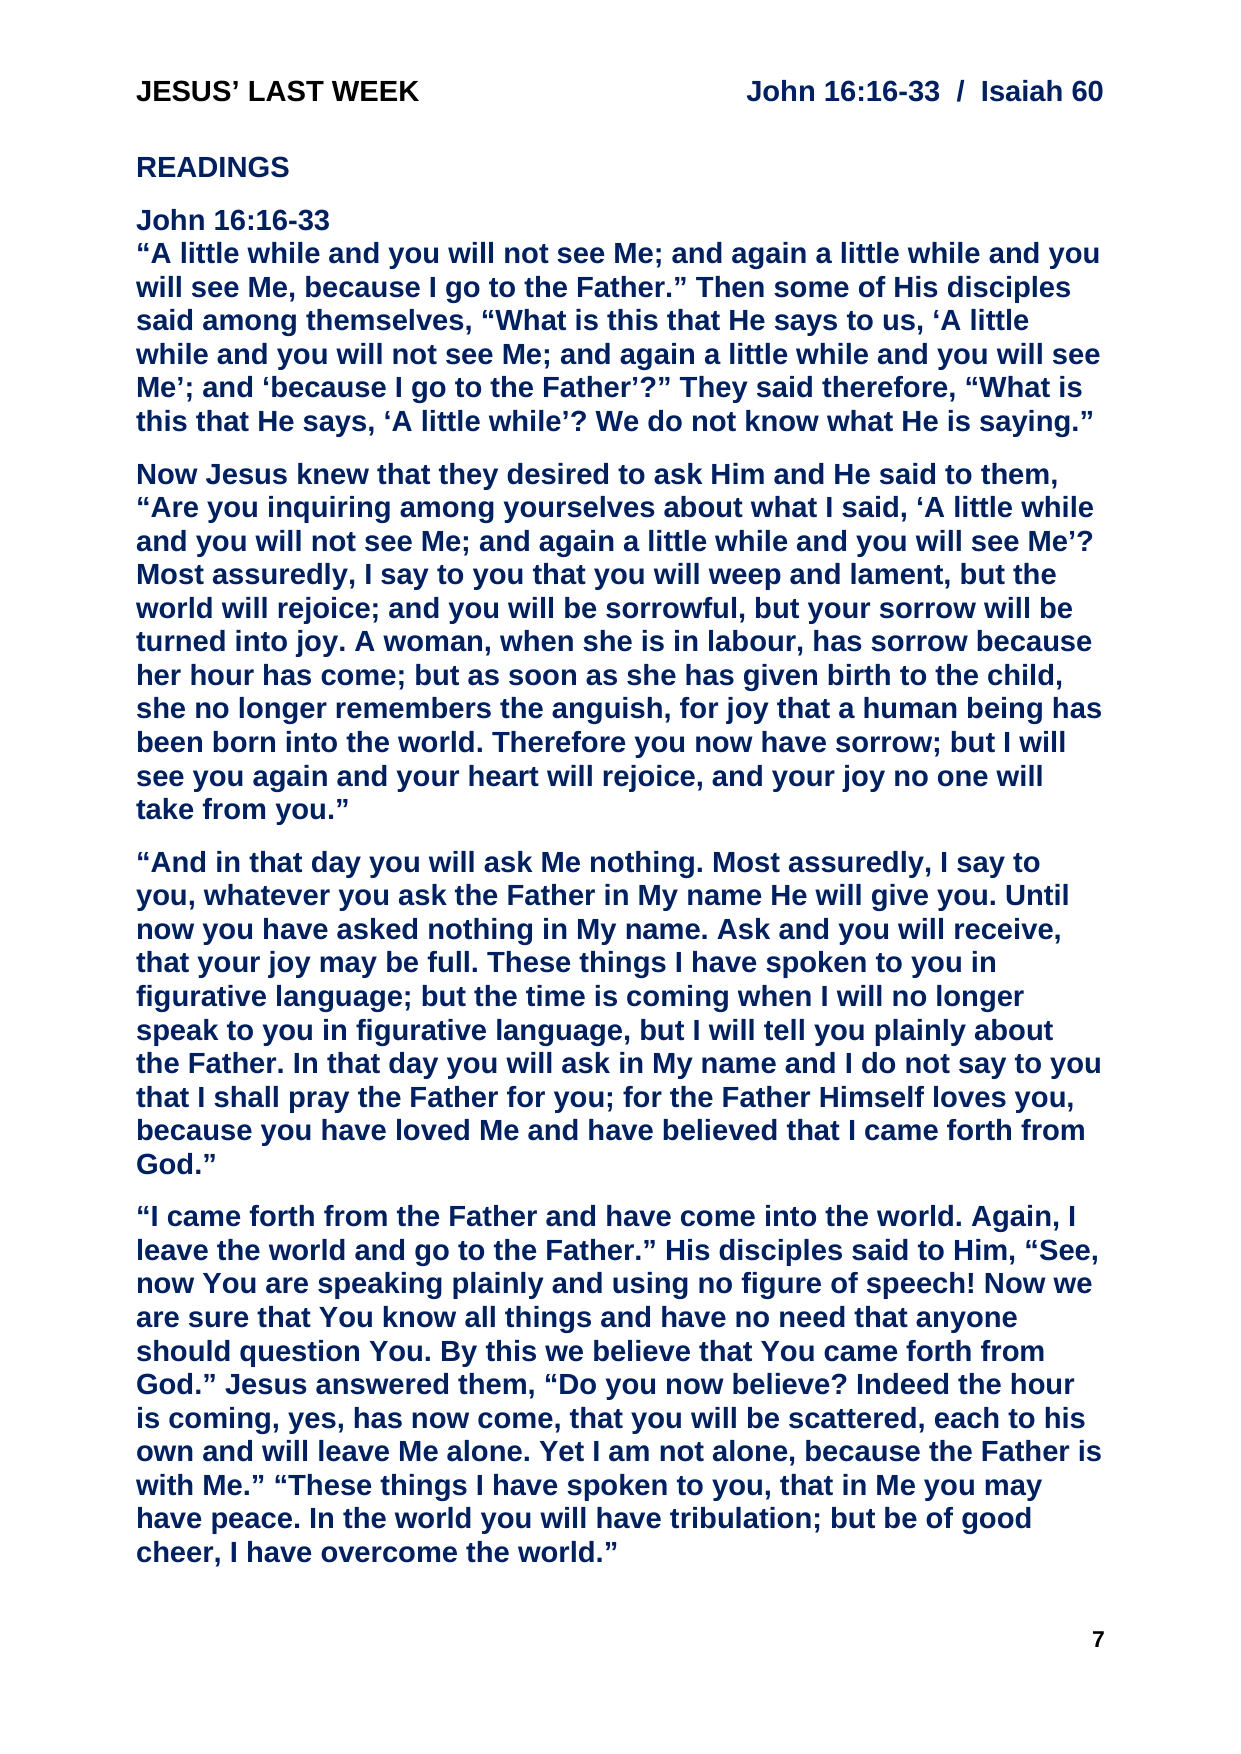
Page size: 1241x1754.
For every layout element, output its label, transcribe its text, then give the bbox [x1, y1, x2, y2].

text Now Jesus knew that they desired to ask Him and He said to them, “Are you inquiring among yourselves about what I said, ‘A little while and you will not see Me; and again a little while and you will see Me’? Most assuredly, I say to you that you will weep and lament, but the world will rejoice; and you will be sorrowful, but your sorrow will be turned into joy. A woman, when she is in labour, has sorrow because her hour has come; but as soon as she has given birth to the child, she no longer remembers the anguish, for joy that a human being has been born into the world. Therefore you now have sorrow; but I will see you again and your heart will rejoice, and your joy no one will take from you.” [136, 457, 1104, 826]
text “I came forth from the Father and have come into the world. Again, I leave the world and go to the Father.” His disciples said to Him, “See, now You are speaking plainly and using no figure of speech! Now we are sure that You know all things and have no need that anyone should question You. By this we believe that You came forth from God.” Jesus answered them, “Do you now believe? Indeed the hour is coming, yes, has now come, that you will be scattered, each to his own and will leave Me alone. Yet I am not alone, because the Father is with Me.” “These things I have spoken to you, that in Me you may have peace. In the world you will have tribulation; but be of good cheer, I have overcome the world.” [136, 1199, 1104, 1568]
text “And in that day you will ask Me nothing. Most assuredly, I say to you, whatever you ask the Father in My name He will give you. Until now you have asked nothing in My name. Ask and you will receive, that your joy may be full. These things I have spoken to you in figurative language; but the time is coming when I will no longer speak to you in figurative language, but I will tell you plainly about the Father. In that day you will ask in My name and I do not say to you that I shall pray the Father for you; for the Father Himself loves you, because you have loved Me and have believed that I came forth from God.” [136, 845, 1104, 1180]
text READINGS [136, 150, 1104, 183]
text John 16:16-33 [136, 203, 1104, 236]
text “A little while and you will not see Me; and again a little while and you will see Me, because I go to the Father.” Then some of His disciples said among themselves, “What is this that He says to us, ‘A little while and you will not see Me; and again a little while and you will see Me’; and ‘because I go to the Father’?” They said therefore, “What is this that He says, ‘A little while’? We do not know what He is saying.” [136, 236, 1104, 437]
